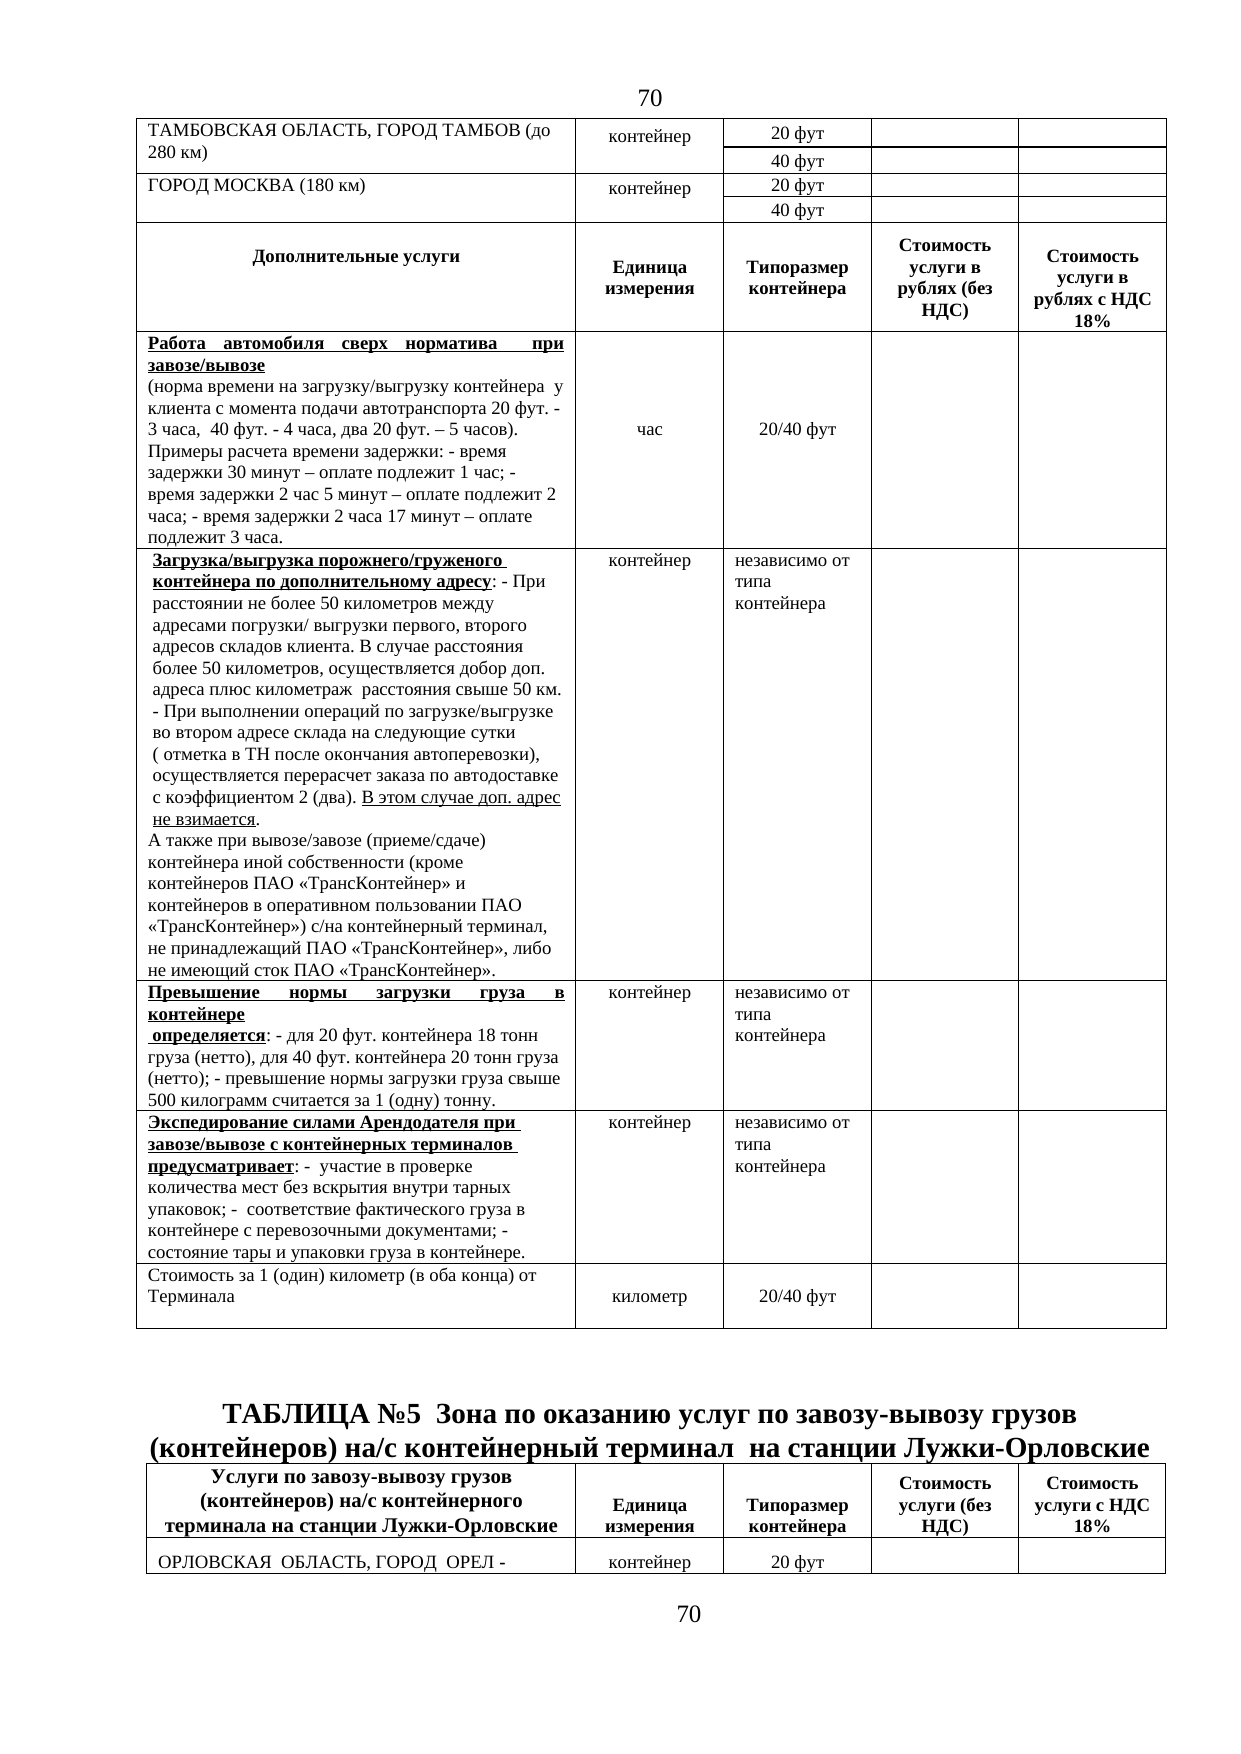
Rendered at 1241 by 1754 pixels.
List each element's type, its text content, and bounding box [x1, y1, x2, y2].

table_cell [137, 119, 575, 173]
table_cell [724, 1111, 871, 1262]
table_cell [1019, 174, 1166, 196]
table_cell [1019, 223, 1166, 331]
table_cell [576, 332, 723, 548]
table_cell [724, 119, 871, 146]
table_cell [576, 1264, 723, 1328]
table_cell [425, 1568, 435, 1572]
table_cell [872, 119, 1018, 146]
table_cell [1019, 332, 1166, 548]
text ТАБЛИЦА №5 Зона по оказанию услуг по завозу-вывозу грузов (контейнеров) на/с контейнерный терминал на станции Лужки-Орловские [148, 1396, 1152, 1463]
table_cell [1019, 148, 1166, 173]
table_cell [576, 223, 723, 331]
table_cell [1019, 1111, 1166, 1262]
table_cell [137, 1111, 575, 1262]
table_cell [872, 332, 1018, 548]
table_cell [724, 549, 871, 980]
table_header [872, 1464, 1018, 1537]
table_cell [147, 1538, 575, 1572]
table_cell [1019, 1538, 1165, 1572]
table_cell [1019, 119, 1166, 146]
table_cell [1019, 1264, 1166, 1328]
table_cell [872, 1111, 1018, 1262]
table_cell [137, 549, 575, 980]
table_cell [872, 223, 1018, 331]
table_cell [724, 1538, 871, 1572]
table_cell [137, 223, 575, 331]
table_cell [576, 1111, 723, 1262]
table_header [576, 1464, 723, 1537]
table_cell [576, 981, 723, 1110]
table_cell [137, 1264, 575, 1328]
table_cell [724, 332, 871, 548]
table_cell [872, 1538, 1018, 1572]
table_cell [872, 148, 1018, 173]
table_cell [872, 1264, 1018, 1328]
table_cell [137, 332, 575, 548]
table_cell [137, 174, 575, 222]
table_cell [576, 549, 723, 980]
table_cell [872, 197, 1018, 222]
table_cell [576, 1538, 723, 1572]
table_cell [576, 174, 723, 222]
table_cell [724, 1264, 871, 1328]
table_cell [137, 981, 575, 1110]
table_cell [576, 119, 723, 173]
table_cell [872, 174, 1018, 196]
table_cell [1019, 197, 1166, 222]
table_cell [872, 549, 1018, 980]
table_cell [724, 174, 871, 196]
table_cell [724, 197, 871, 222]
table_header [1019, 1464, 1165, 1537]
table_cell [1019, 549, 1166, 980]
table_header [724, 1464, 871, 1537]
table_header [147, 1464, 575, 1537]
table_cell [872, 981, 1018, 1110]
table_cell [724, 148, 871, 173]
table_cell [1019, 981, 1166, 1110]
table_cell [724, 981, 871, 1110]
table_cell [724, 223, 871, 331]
